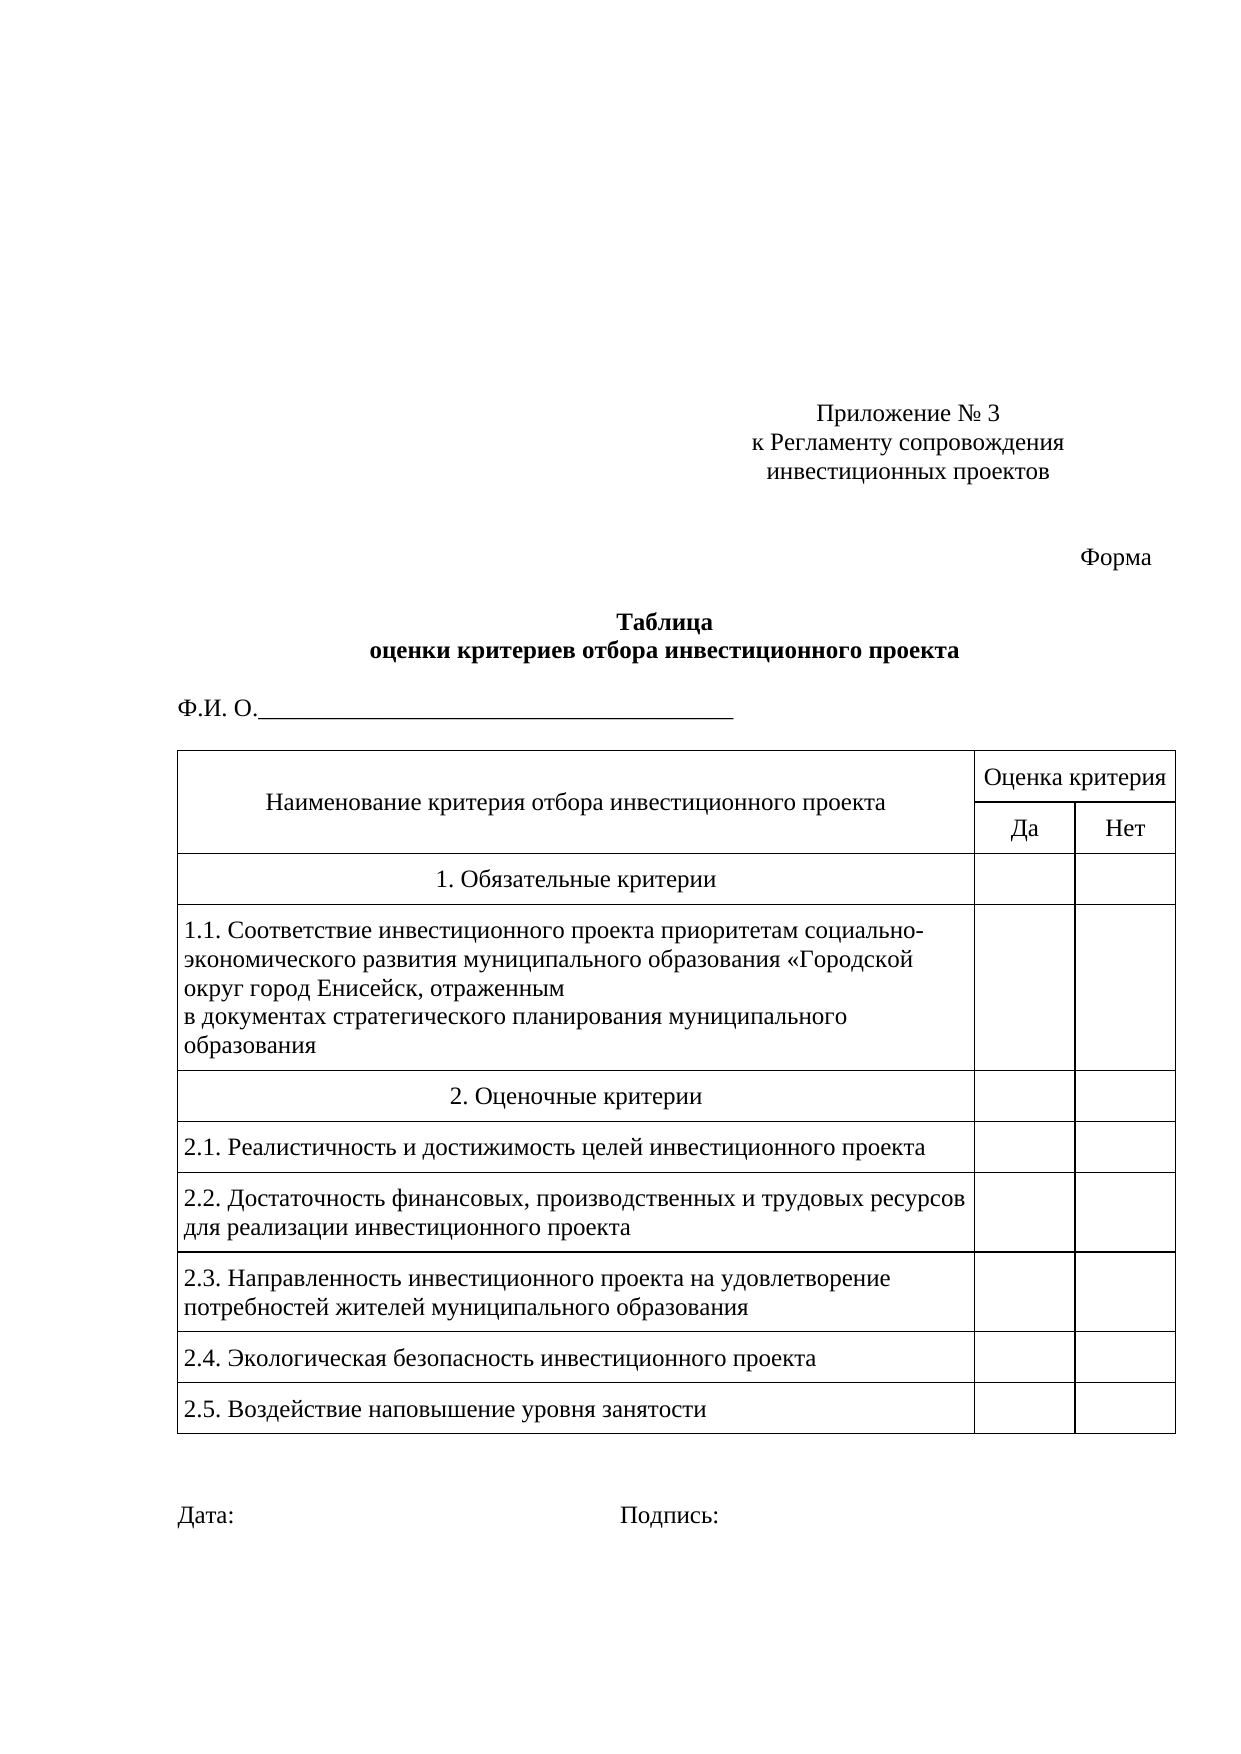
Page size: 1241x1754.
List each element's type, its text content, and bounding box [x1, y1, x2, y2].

table_header Наименование критерия отбора инвестиционного проекта [178, 751, 974, 852]
table_cell [1076, 854, 1175, 903]
table_cell [975, 1071, 1074, 1121]
text Дата: Подпись: [177, 1500, 1152, 1529]
table_cell [975, 1253, 1074, 1331]
table_cell [1076, 1122, 1175, 1172]
text к Регламенту сопровождения [664, 427, 1152, 456]
table_cell [1076, 1383, 1175, 1433]
table_cell Нет [1076, 803, 1175, 852]
table_cell [975, 905, 1074, 1069]
table_cell [975, 1332, 1074, 1382]
table_cell 2.5. Воздействие наповышение уровня занятости [178, 1383, 974, 1433]
table_cell 2.2. Достаточность финансовых, производственных и трудовых ресурсов для реализации инвестиционного проекта [178, 1173, 974, 1251]
table_cell Да [975, 803, 1074, 852]
table_cell [1076, 1173, 1175, 1251]
table_cell 2.3. Направленность инвестиционного проекта на удовлетворение потребностей жителей муниципального образования [178, 1253, 974, 1331]
table_cell 2.1. Реалистичность и достижимость целей инвестиционного проекта [178, 1122, 974, 1172]
text Ф.И. О.______________________________________ [177, 693, 1152, 722]
table_cell 1.1. Соответствие инвестиционного проекта приоритетам социально-экономического развития муниципального образования «Городской округ город Енисейск, отраженным в документах стратегического планирования муниципального образования [178, 905, 974, 1069]
table_cell [1076, 1332, 1175, 1382]
table_cell 2. Оценочные критерии [178, 1071, 974, 1121]
text оценки критериев отбора инвестиционного проекта [177, 635, 1152, 664]
table_cell [1076, 905, 1175, 1069]
table_cell [1076, 1071, 1175, 1121]
table_cell [1076, 1253, 1175, 1331]
table_cell [975, 1173, 1074, 1251]
text Таблица [177, 607, 1152, 635]
table_cell [975, 1383, 1074, 1433]
text Форма [177, 542, 1152, 571]
table_cell [975, 1122, 1074, 1172]
text Приложение № 3 [664, 398, 1152, 427]
table_cell 1. Обязательные критерии [178, 854, 974, 903]
table_header Оценка критерия [975, 751, 1175, 801]
table_cell [975, 854, 1074, 903]
table_cell 2.4. Экологическая безопасность инвестиционного проекта [178, 1332, 974, 1382]
text инвестиционных проектов [664, 456, 1152, 485]
